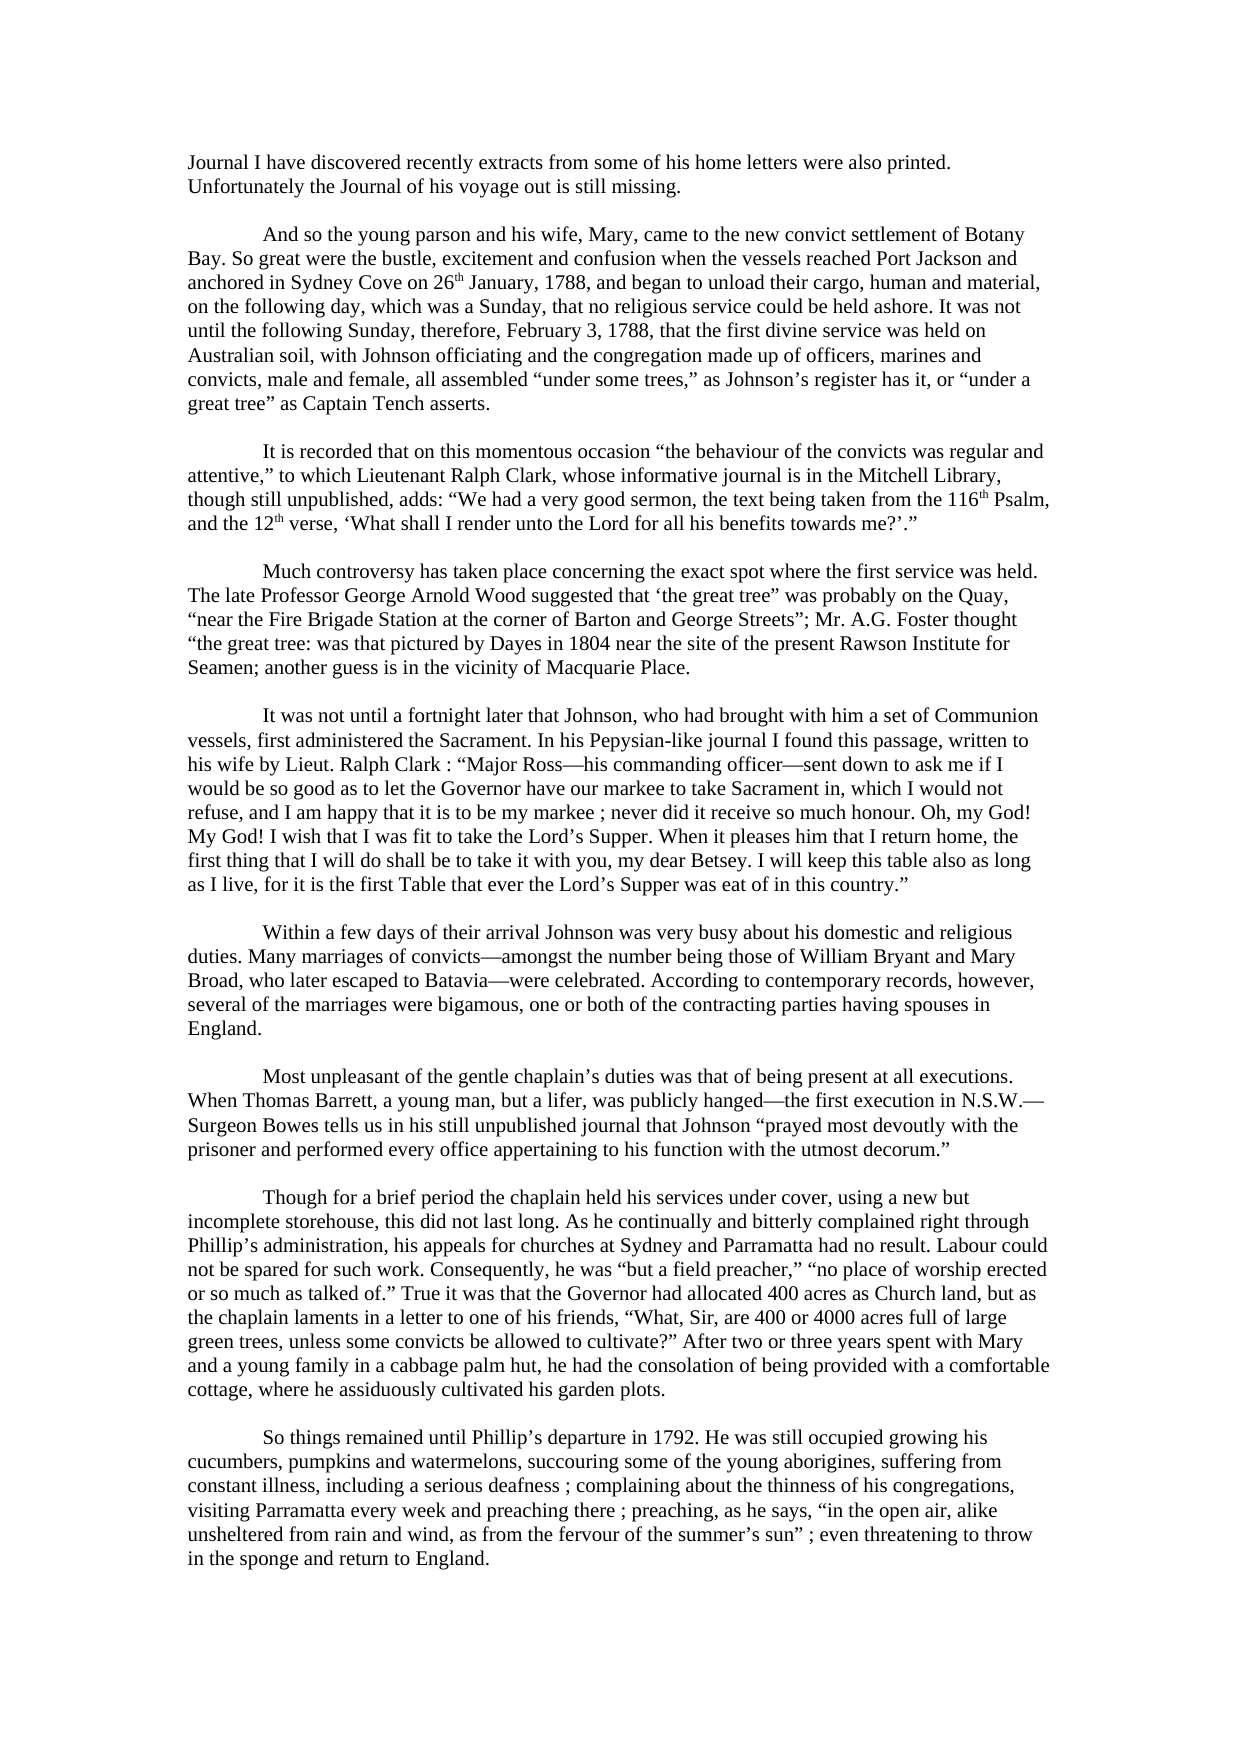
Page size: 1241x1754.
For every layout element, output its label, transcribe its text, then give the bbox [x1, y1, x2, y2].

text And so the young parson and his wife, Mary, came to the new convict settlement of Botany Bay. So great were the bustle, excitement and confusion when the vessels reached Port Jackson and anchored in Sydney Cove on 26th January, 1788, and began to unload their cargo, human and material, on the following day, which was a Sunday, that no religious service could be held ashore. It was not until the following Sunday, therefore, February 3, 1788, that the first divine service was held on Australian soil, with Johnson officiating and the congregation made up of officers, marines and convicts, male and female, all assembled “under some trees,” as Johnson’s register has it, or “under a great tree” as Captain Tench asserts. [187, 222, 1053, 415]
text Much controversy has taken place concerning the exact spot where the first service was held. The late Professor George Arnold Wood suggested that ‘the great tree” was probably on the Quay, “near the Fire Brigade Station at the corner of Barton and George Streets”; Mr. A.G. Foster thought “the great tree: was that pictured by Dayes in 1804 near the site of the present Rawson Institute for Seamen; another guess is in the vicinity of Macquarie Place. [187, 559, 1053, 679]
text So things remained until Phillip’s departure in 1792. He was still occupied growing his cucumbers, pumpkins and watermelons, succouring some of the young aborigines, suffering from constant illness, including a serious deafness ; complaining about the thinness of his congregations, visiting Parramatta every week and preaching there ; preaching, as he says, “in the open air, alike unsheltered from rain and wind, as from the fervour of the summer’s sun” ; even threatening to throw in the sponge and return to England. [187, 1425, 1053, 1570]
text Most unpleasant of the gentle chaplain’s duties was that of being present at all executions. When Thomas Barrett, a young man, but a lifer, was publicly hanged—the first execution in N.S.W.—Surgeon Bowes tells us in his still unpublished journal that Johnson “prayed most devoutly with the prisoner and performed every office appertaining to his function with the utmost decorum.” [187, 1064, 1053, 1161]
text Though for a brief period the chaplain held his services under cover, using a new but incomplete storehouse, this did not last long. As he continually and bitterly complained right through Phillip’s administration, his appeals for churches at Sydney and Parramatta had no result. Labour could not be spared for such work. Consequently, he was “but a field preacher,” “no place of worship erected or so much as talked of.” True it was that the Governor had allocated 400 acres as Church land, but as the chaplain laments in a letter to one of his friends, “What, Sir, are 400 or 4000 acres full of large green trees, unless some convicts be allowed to cultivate?” After two or three years spent with Mary and a young family in a cabbage palm hut, he had the consolation of being provided with a comfortable cottage, where he assiduously cultivated his garden plots. [187, 1185, 1053, 1401]
text It is recorded that on this momentous occasion “the behaviour of the convicts was regular and attentive,” to which Lieutenant Ralph Clark, whose informative journal is in the Mitchell Library, though still unpublished, adds: “We had a very good sermon, the text being taken from the 116th Psalm, and the 12th verse, ‘What shall I render unto the Lord for all his benefits towards me?’.” [187, 439, 1053, 535]
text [187, 150, 1053, 198]
text Within a few days of their arrival Johnson was very busy about his domestic and religious duties. Many marriages of convicts—amongst the number being those of William Bryant and Mary Broad, who later escaped to Batavia—were celebrated. According to contemporary records, however, several of the marriages were bigamous, one or both of the contracting parties having spouses in England. [187, 920, 1053, 1040]
text It was not until a fortnight later that Johnson, who had brought with him a set of Communion vessels, first administered the Sacrament. In his Pepysian-like journal I found this passage, written to his wife by Lieut. Ralph Clark : “Major Ross—his commanding officer—sent down to ask me if I would be so good as to let the Governor have our markee to take Sacrament in, which I would not refuse, and I am happy that it is to be my markee ; never did it receive so much honour. Oh, my God! My God! I wish that I was fit to take the Lord’s Supper. When it pleases him that I return home, the first thing that I will do shall be to take it with you, my dear Betsey. I will keep this table also as long as I live, for it is the first Table that ever the Lord’s Supper was eat of in this country.” [187, 703, 1053, 896]
